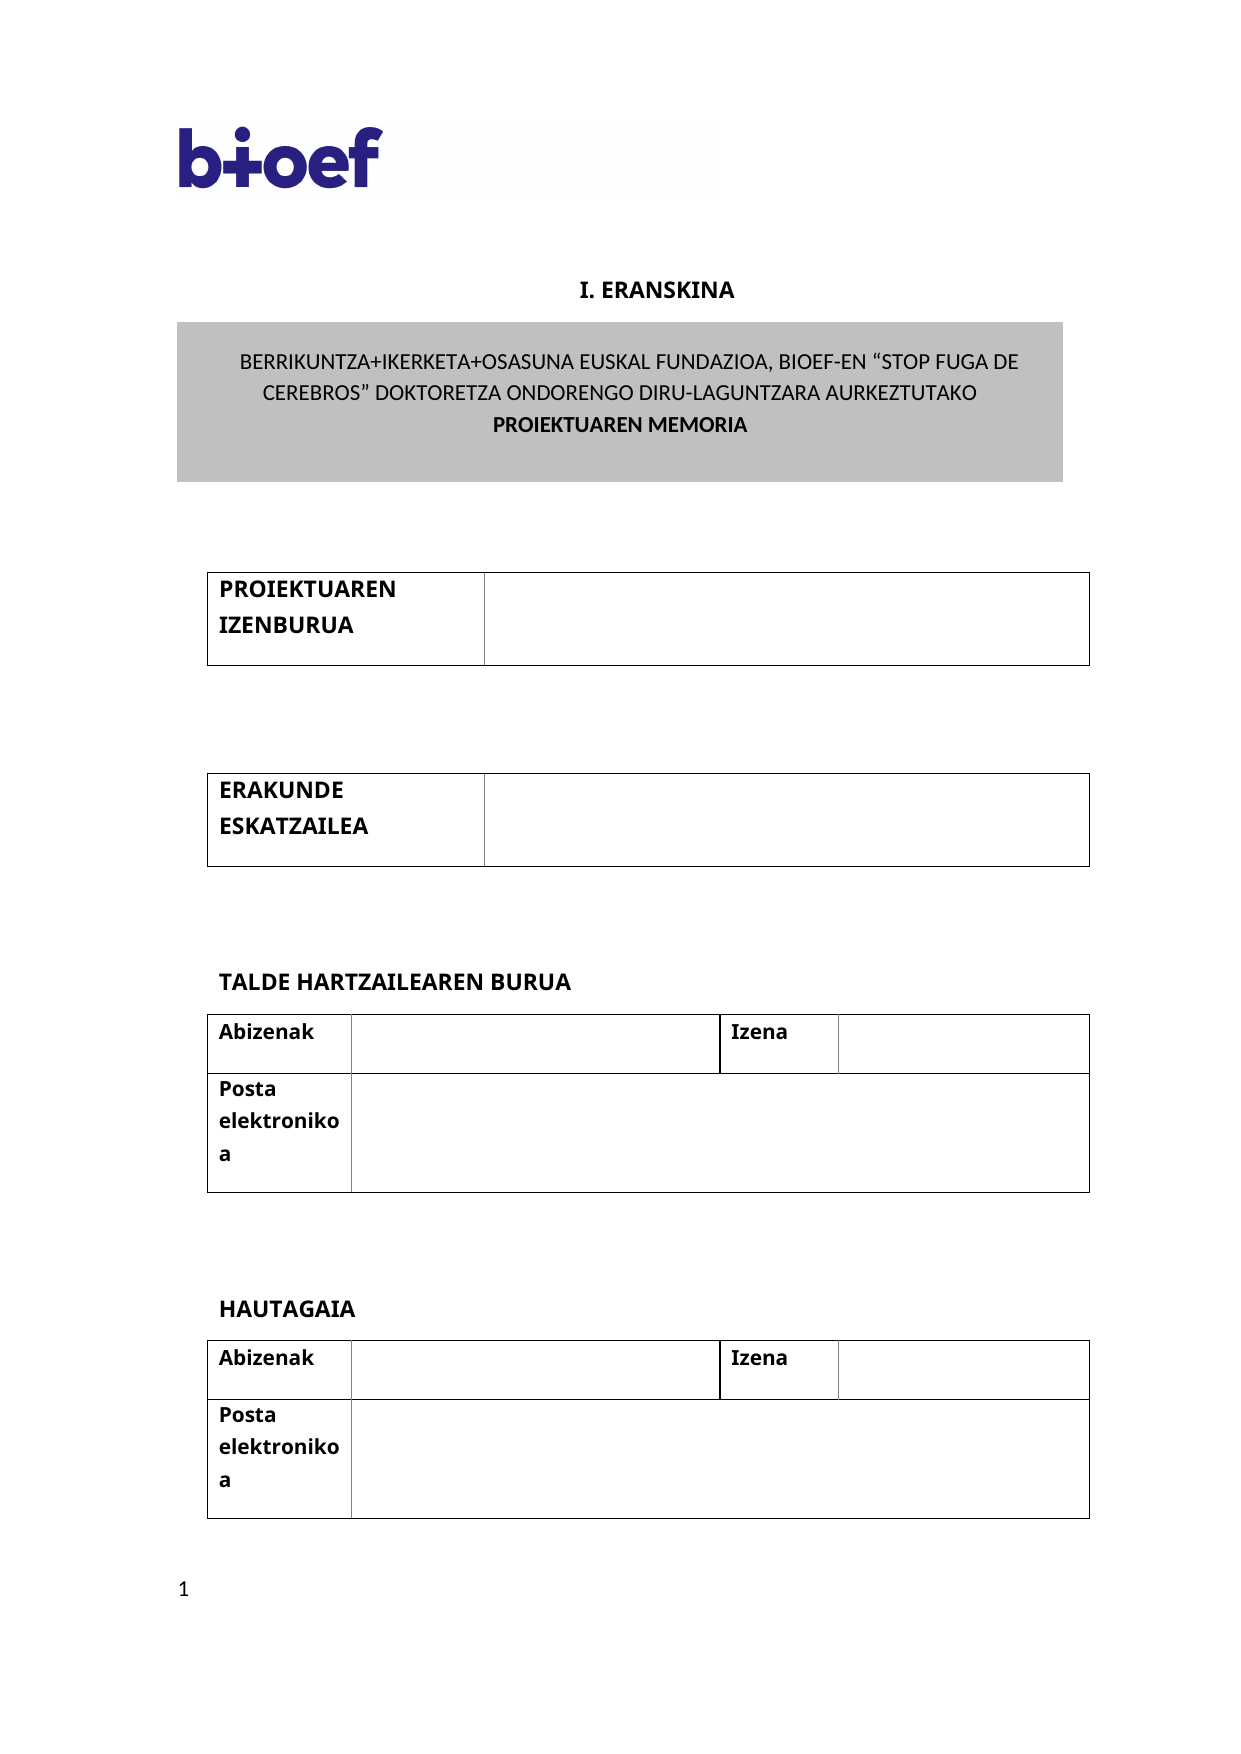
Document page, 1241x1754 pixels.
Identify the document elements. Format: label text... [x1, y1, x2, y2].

table_cell [352, 1341, 719, 1399]
text I. ERANSKINA [251, 274, 1063, 305]
table_header PROIEKTUAREN IZENBURUA [208, 573, 484, 665]
table_header BERRIKUNTZA+IKERKETA+OSASUNA EUSKAL FUNDAZIOA, BIOEF-EN “STOP FUGA DE CEREBROS” DOKTORETZA ONDORENGO DIRU-LAGUNTZARA AURKEZTUTAKO PROIEKTUAREN MEMORIA [177, 322, 1063, 482]
table_header [485, 774, 1089, 866]
table_header [485, 573, 1089, 665]
table_header HAUTAGAIA [207, 1248, 1089, 1340]
table_cell Abizenak [208, 1015, 351, 1073]
table_cell [352, 1074, 1089, 1192]
table_header ERAKUNDE ESKATZAILEA [208, 774, 484, 866]
table_cell [352, 1015, 719, 1073]
picture [177, 126, 720, 196]
table_cell Izena [721, 1341, 838, 1399]
table_cell [352, 1400, 1089, 1518]
table_cell Izena [721, 1015, 838, 1073]
table_cell Posta elektronikoa [208, 1074, 351, 1192]
table_cell Posta elektronikoa [208, 1400, 351, 1518]
table_cell [839, 1341, 1089, 1399]
table_cell [839, 1015, 1089, 1073]
table_header TALDE HARTZAILEAREN BURUA [207, 921, 1089, 1014]
table_cell Abizenak [208, 1341, 351, 1399]
